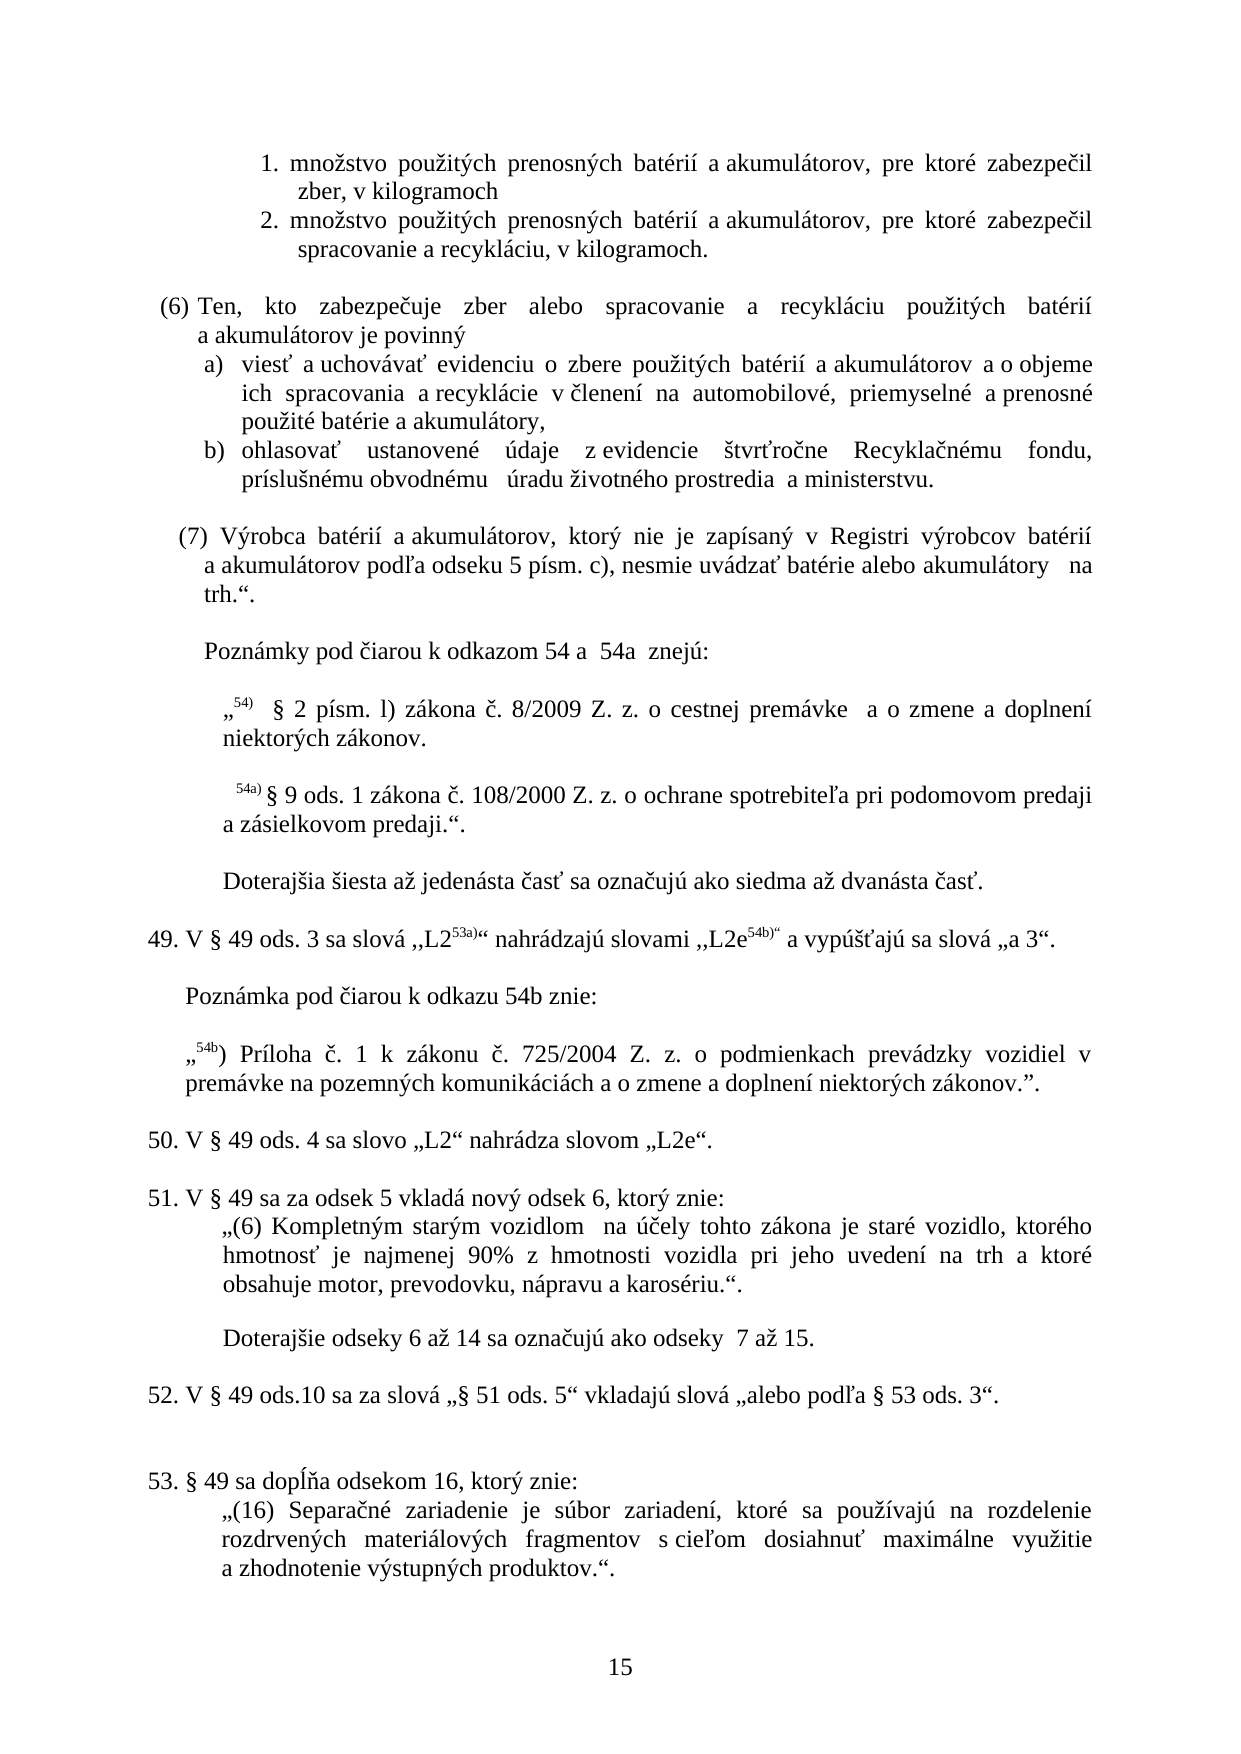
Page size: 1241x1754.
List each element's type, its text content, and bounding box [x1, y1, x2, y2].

text Doterajšie odseky 6 až 14 sa označujú ako odseky 7 až 15. [185, 1323, 1093, 1351]
text (7) Výrobca batérií a akumulátorov, ktorý nie je zapísaný v Registri výrobcov batérií a akumulátorov podľa odseku 5 písm. c), nesmie uvádzať batérie alebo akumulátory na trh.“. [166, 521, 1093, 608]
text 50. V § 49 ods. 4 sa slovo „L2“ nahrádza slovom „L2e“. [148, 1125, 1093, 1154]
text „54) § 2 písm. l) zákona č. 8/2009 Z. z. o cestnej premávke a o zmene a doplnení niektorých zákonov. [223, 694, 1093, 751]
text Doterajšia šiesta až jedenásta časť sa označujú ako siedma až dvanásta časť. [223, 866, 1093, 895]
text „(16) Separačné zariadenie je súbor zariadení, ktoré sa používajú na rozdelenie rozdrvených materiálových fragmentov s cieľom dosiahnuť maximálne využitie a zhodnotenie výstupných produktov.“. [221, 1495, 1093, 1581]
text 2. množstvo použitých prenosných batérií a akumulátorov, pre ktoré zabezpečil spracovanie a recykláciu, v kilogramoch. [260, 205, 1093, 263]
text 54a) § 9 ods. 1 zákona č. 108/2000 Z. z. o ochrane spotrebiteľa pri podomovom predaji a zásielkovom predaji.“. [223, 780, 1093, 838]
text „(6) Kompletným starým vozidlom na účely tohto zákona je staré vozidlo, ktorého hmotnosť je najmenej 90% z hmotnosti vozidla pri jeho uvedení na trh a ktoré obsahuje motor, prevodovku, nápravu a karosériu.“. [221, 1211, 1093, 1298]
text 49. V § 49 ods. 3 sa slová ,,L253a)“ nahrádzajú slovami ,,L2e54b)“ a vypúšťajú sa slová „a 3“. [148, 924, 1093, 953]
text 53. § 49 sa dopĺňa odsekom 16, ktorý znie: [148, 1466, 1093, 1495]
text 51. V § 49 sa za odsek 5 vkladá nový odsek 6, ktorý znie: [148, 1183, 1093, 1211]
text 1. množstvo použitých prenosných batérií a akumulátorov, pre ktoré zabezpečil zber, v kilogramoch [260, 148, 1093, 205]
text „54b) Príloha č. 1 k zákonu č. 725/2004 Z. z. o podmienkach prevádzky vozidiel v premávke na pozemných komunikáciách a o zmene a doplnení niektorých zákonov.”. [148, 1039, 1093, 1096]
list viesť a uchovávať evidenciu o zbere použitých batérií a akumulátorov a o objeme ich spracovania a recyklácie v členení na automobilové, priemyselné a prenosné použité batérie a akumulátory, [204, 349, 1093, 435]
text Poznámka pod čiarou k odkazu 54b znie: [148, 981, 1093, 1010]
list ohlasovať ustanovené údaje z evidencie štvrťročne Recyklačnému fondu, príslušnému obvodnému úradu životného prostredia a ministerstvu. [204, 435, 1093, 493]
text Poznámky pod čiarou k odkazom 54a znejú: [204, 636, 1093, 665]
list Ten, kto zabezpečuje zber alebo spracovanie a recykláciu použitých batérií a akumulátorov je povinný [160, 291, 1093, 349]
text 52. V § 49 ods.10 sa za slová „§ 51 ods. 5“ vkladajú slová „alebo podľa § 53 ods. 3“. [148, 1380, 1093, 1409]
